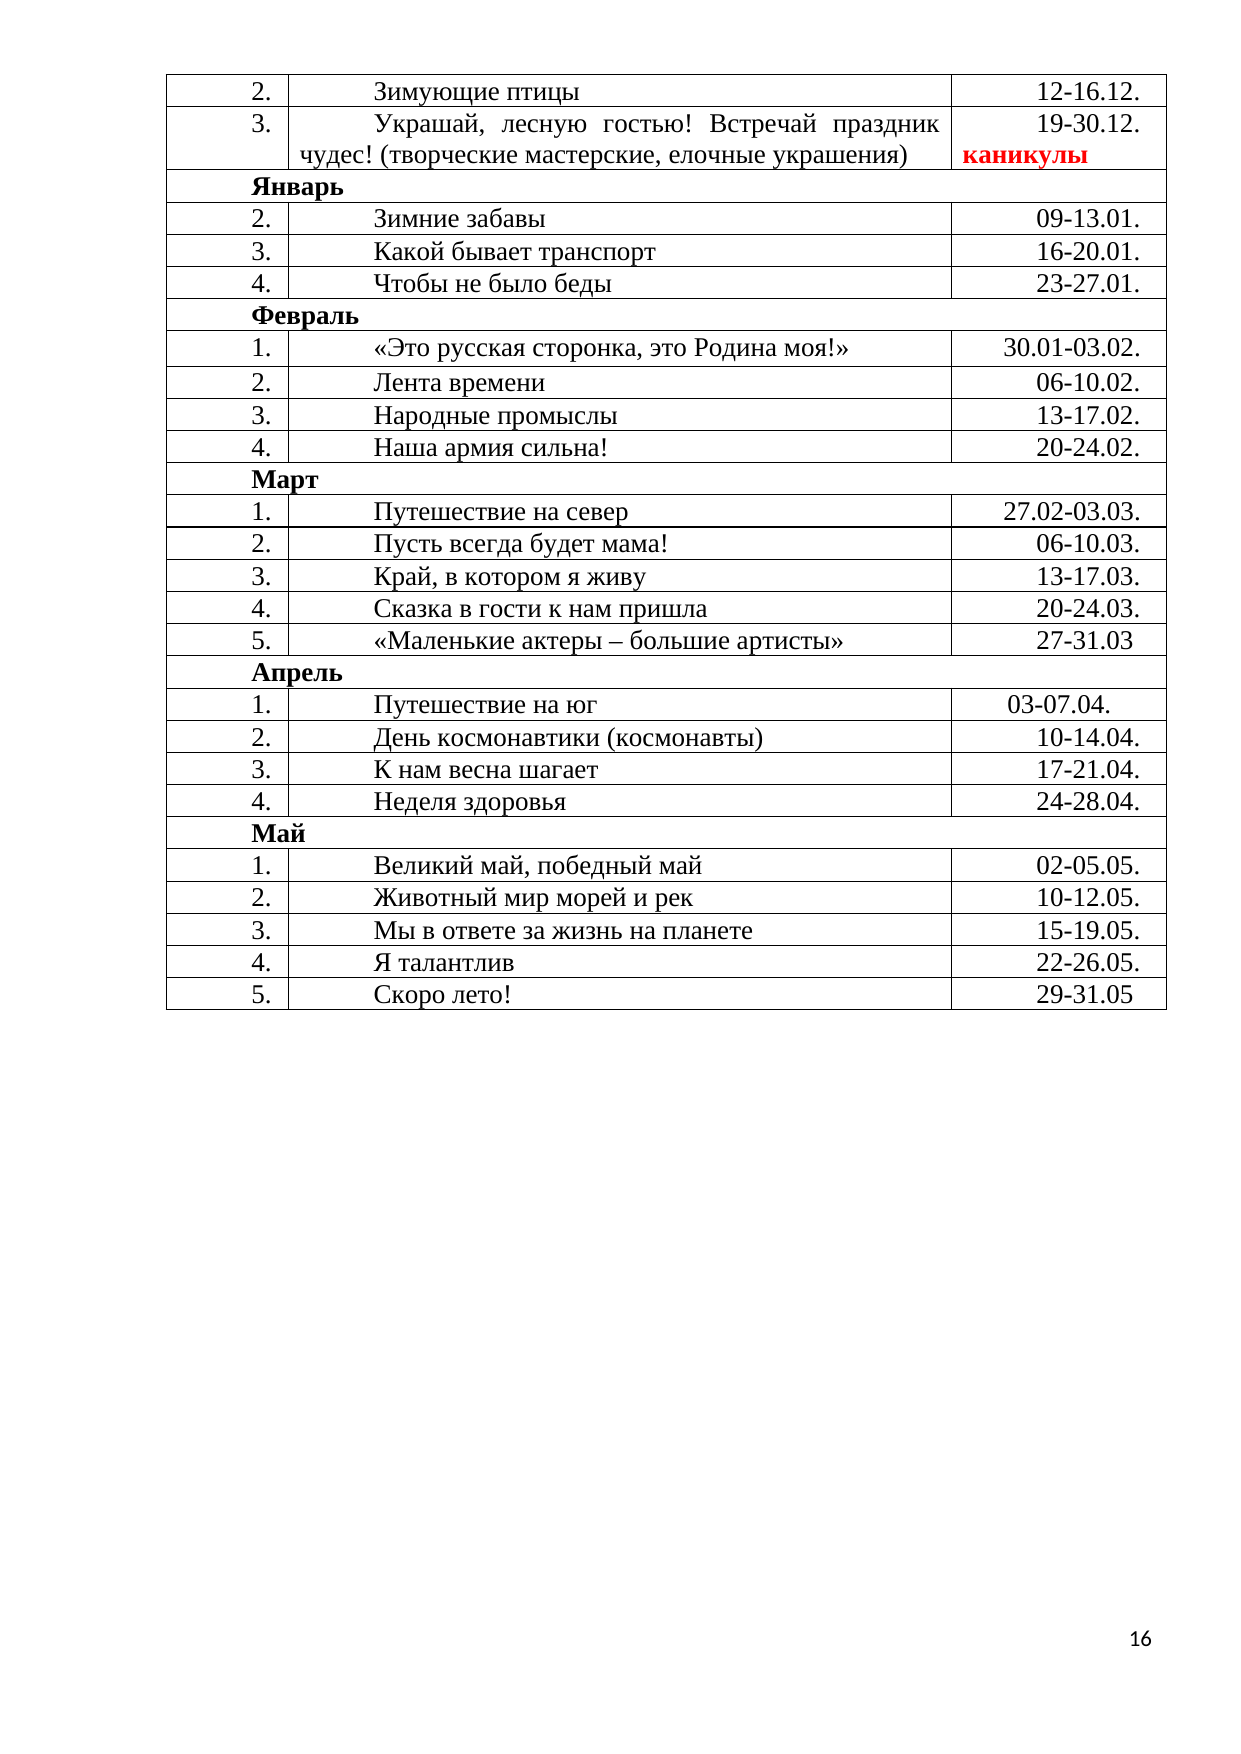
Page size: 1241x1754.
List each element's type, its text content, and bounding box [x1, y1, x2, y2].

table_cell 4. [167, 592, 288, 623]
table_cell 22-26.05. [952, 946, 1166, 977]
table_cell 27.02-03.03. [952, 495, 1166, 526]
table_cell 19-30.12. каникулы [952, 107, 1166, 169]
table_cell 03-07.04. [952, 689, 1166, 719]
table_cell «Маленькие актеры – большие артисты» [289, 624, 951, 655]
table_cell Март [167, 463, 1166, 494]
table_cell 3. [167, 107, 288, 169]
table_cell 3. [167, 560, 288, 591]
table_cell 17-21.04. [952, 753, 1166, 784]
table_cell 27-31.03 [952, 624, 1166, 655]
table_cell 2. [167, 203, 288, 234]
table_cell Украшай, лесную гостью! Встречай праздник чудес! (творческие мастерские, елочные украшения) [289, 107, 951, 169]
table_cell 29-31.05 [952, 978, 1166, 1009]
table_cell 5. [167, 624, 288, 655]
table_cell 06-10.02. [952, 367, 1166, 398]
table_cell 15-19.05. [952, 914, 1166, 945]
table_cell 10-14.04. [952, 721, 1166, 752]
table_cell 20-24.02. [952, 431, 1166, 462]
table_cell 3. [167, 399, 288, 430]
table_cell Неделя здоровья [289, 785, 951, 816]
table_cell 1. [167, 849, 288, 881]
table_cell Январь [167, 170, 1166, 202]
table_cell 2. [167, 721, 288, 752]
table_cell Я талантлив [289, 946, 951, 977]
table_cell Наша армия сильна! [289, 431, 951, 462]
table_cell Путешествие на север [289, 495, 951, 526]
table_cell Путешествие на юг [289, 689, 951, 719]
table_cell Апрель [167, 656, 1166, 687]
table_cell Животный мир морей и рек [289, 882, 951, 913]
table_cell Великий май, победный май [289, 849, 951, 881]
table_cell 2. [167, 75, 288, 106]
table_cell 4. [167, 431, 288, 462]
table_cell 2. [167, 367, 288, 398]
table_cell «Это русская сторонка, это Родина моя!» [289, 331, 951, 366]
table_cell Край, в котором я живу [289, 560, 951, 591]
table_cell 30.01-03.02. [952, 331, 1166, 366]
table_cell 5. [167, 978, 288, 1009]
table_cell Скоро лето! [289, 978, 951, 1009]
table_cell 1. [167, 689, 288, 719]
table_cell 23-27.01. [952, 267, 1166, 298]
table_cell 1. [167, 495, 288, 526]
table_cell Зимующие птицы [289, 75, 951, 106]
table_cell 24-28.04. [952, 785, 1166, 816]
table_cell 3. [167, 235, 288, 266]
table_cell 02-05.05. [952, 849, 1166, 881]
table_cell 3. [167, 753, 288, 784]
table_cell Лента времени [289, 367, 951, 398]
table_cell 2. [167, 528, 288, 559]
table_cell 3. [167, 914, 288, 945]
table_cell Сказка в гости к нам пришла [289, 592, 951, 623]
table_cell Пусть всегда будет мама! [289, 528, 951, 559]
table_cell Май [167, 817, 1166, 848]
table_cell Какой бывает транспорт [289, 235, 951, 266]
table_cell 4. [167, 946, 288, 977]
table_cell 12-16.12. [952, 75, 1166, 106]
table_cell 13-17.03. [952, 560, 1166, 591]
table_cell 2. [167, 882, 288, 913]
table_cell 4. [167, 267, 288, 298]
table_cell 13-17.02. [952, 399, 1166, 430]
table_cell 4. [167, 785, 288, 816]
table_cell 10-12.05. [952, 882, 1166, 913]
table_cell К нам весна шагает [289, 753, 951, 784]
table_cell Мы в ответе за жизнь на планете [289, 914, 951, 945]
table_cell Чтобы не было беды [289, 267, 951, 298]
table_cell Февраль [167, 299, 1166, 330]
table_cell Народные промыслы [289, 399, 951, 430]
table_cell День космонавтики (космонавты) [289, 721, 951, 752]
table_cell 20-24.03. [952, 592, 1166, 623]
table_cell 06-10.03. [952, 528, 1166, 559]
table_cell 1. [167, 331, 288, 366]
table_cell 09-13.01. [952, 203, 1166, 234]
table_cell 16-20.01. [952, 235, 1166, 266]
table_cell Зимние забавы [289, 203, 951, 234]
